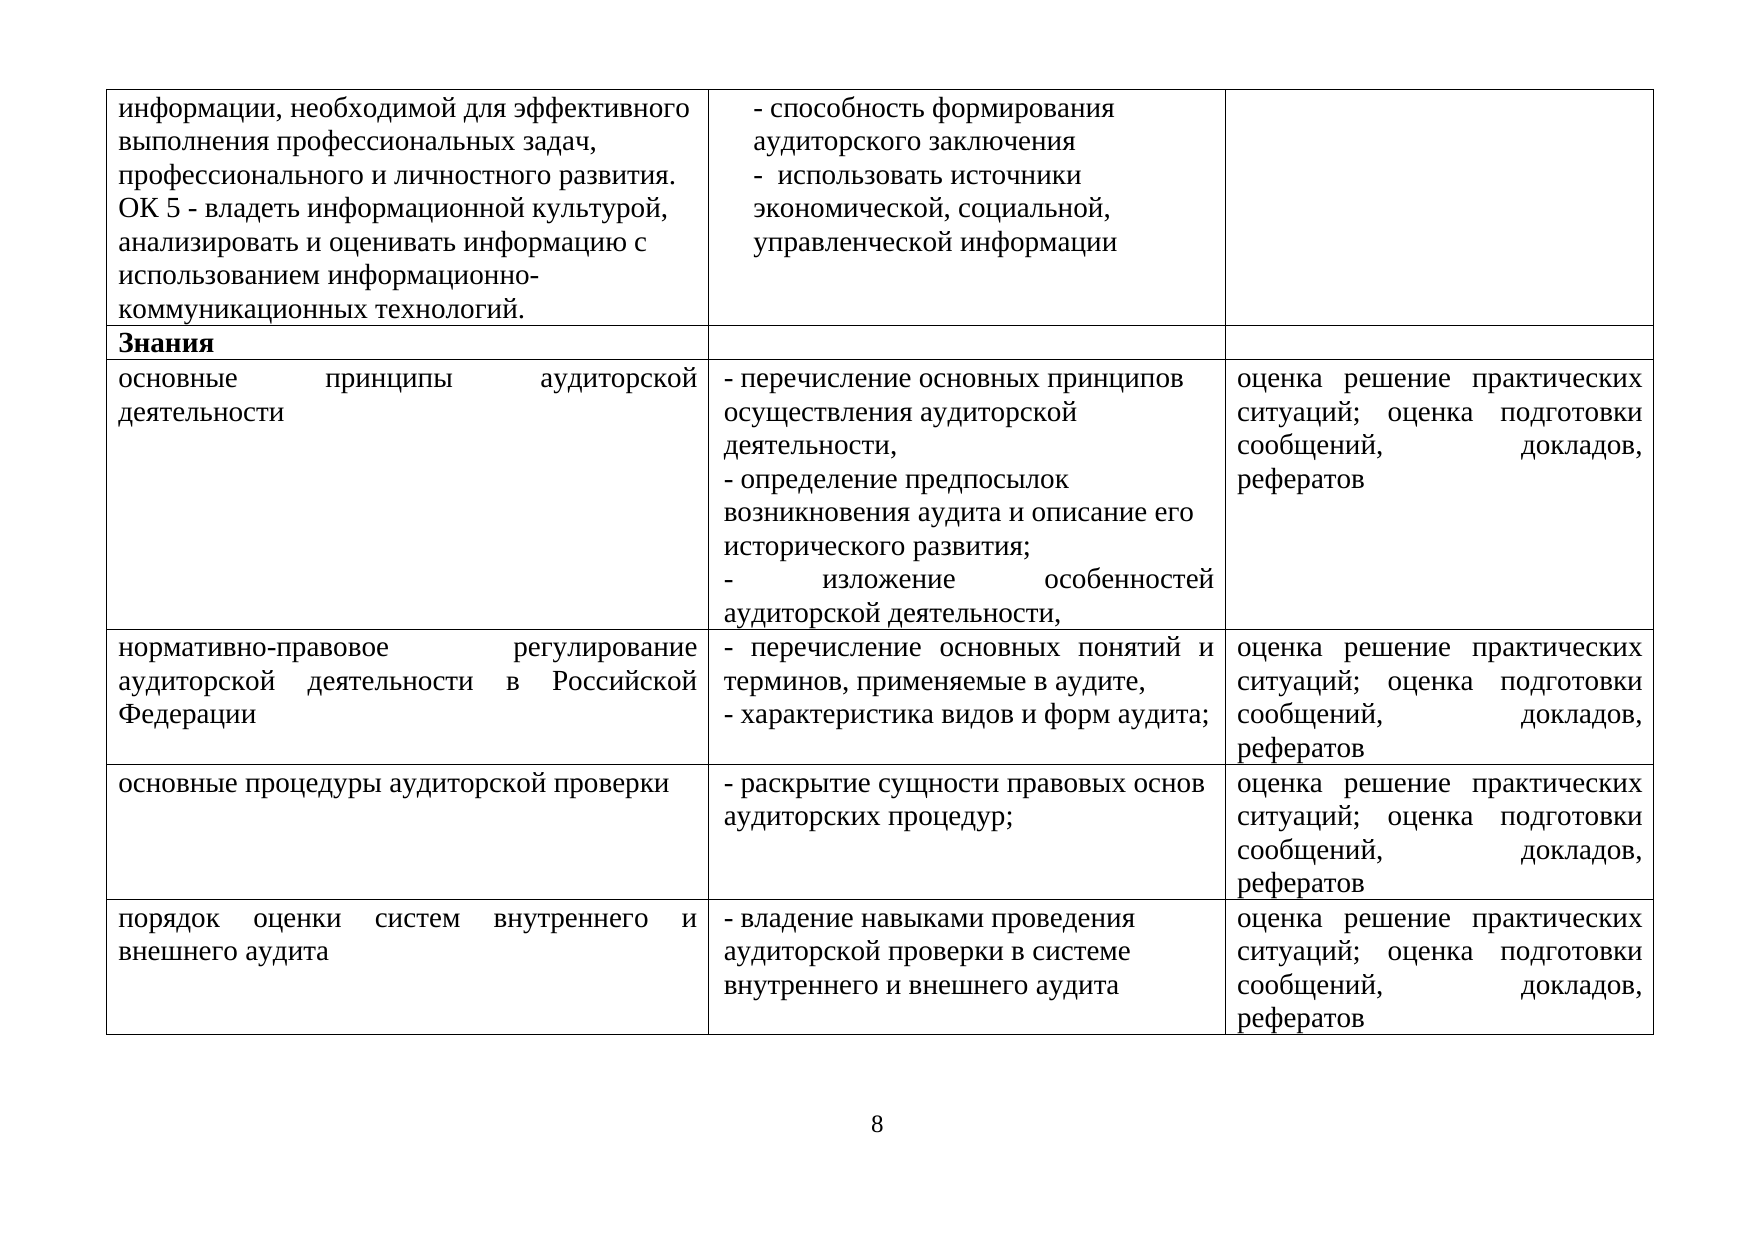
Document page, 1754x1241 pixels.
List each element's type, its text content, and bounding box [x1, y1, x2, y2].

table_cell оценка решение практических ситуаций; оценка подготовки сообщений, докладов, рефератов [1226, 360, 1653, 628]
table_cell - перечисление основных принципов осуществления аудиторской деятельности, - определение предпосылок возникновения аудита и описание его исторического развития; - изложение особенностей аудиторской деятельности, [709, 360, 1225, 628]
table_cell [107, 90, 708, 324]
table_cell - перечисление основных понятий и терминов, применяемые в аудите, - характеристика видов и форм аудита; [709, 630, 1225, 764]
table_cell Знания [107, 326, 708, 359]
table_cell [709, 326, 1225, 359]
table_cell - владение навыками проведения аудиторской проверки в системе внутреннего и внешнего аудита [709, 900, 1225, 1034]
table_cell порядок оценки систем внутреннего и внешнего аудита [107, 900, 708, 1034]
table_cell оценка решение практических ситуаций; оценка подготовки сообщений, докладов, рефератов [1226, 900, 1653, 1034]
table_cell основные процедуры аудиторской проверки [107, 765, 708, 899]
table_cell оценка решение практических ситуаций; оценка подготовки сообщений, докладов, рефератов [1226, 765, 1653, 899]
table_cell нормативно-правовое регулирование аудиторской деятельности в Российской Федерации [107, 630, 708, 764]
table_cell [709, 90, 1225, 324]
table_cell основные принципы аудиторской деятельности [107, 360, 708, 628]
table_cell оценка решение практических ситуаций; оценка подготовки сообщений, докладов, рефератов [1226, 630, 1653, 764]
table_cell - раскрытие сущности правовых основ аудиторских процедур; [709, 765, 1225, 899]
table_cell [1226, 90, 1653, 324]
table_cell [1226, 326, 1653, 359]
